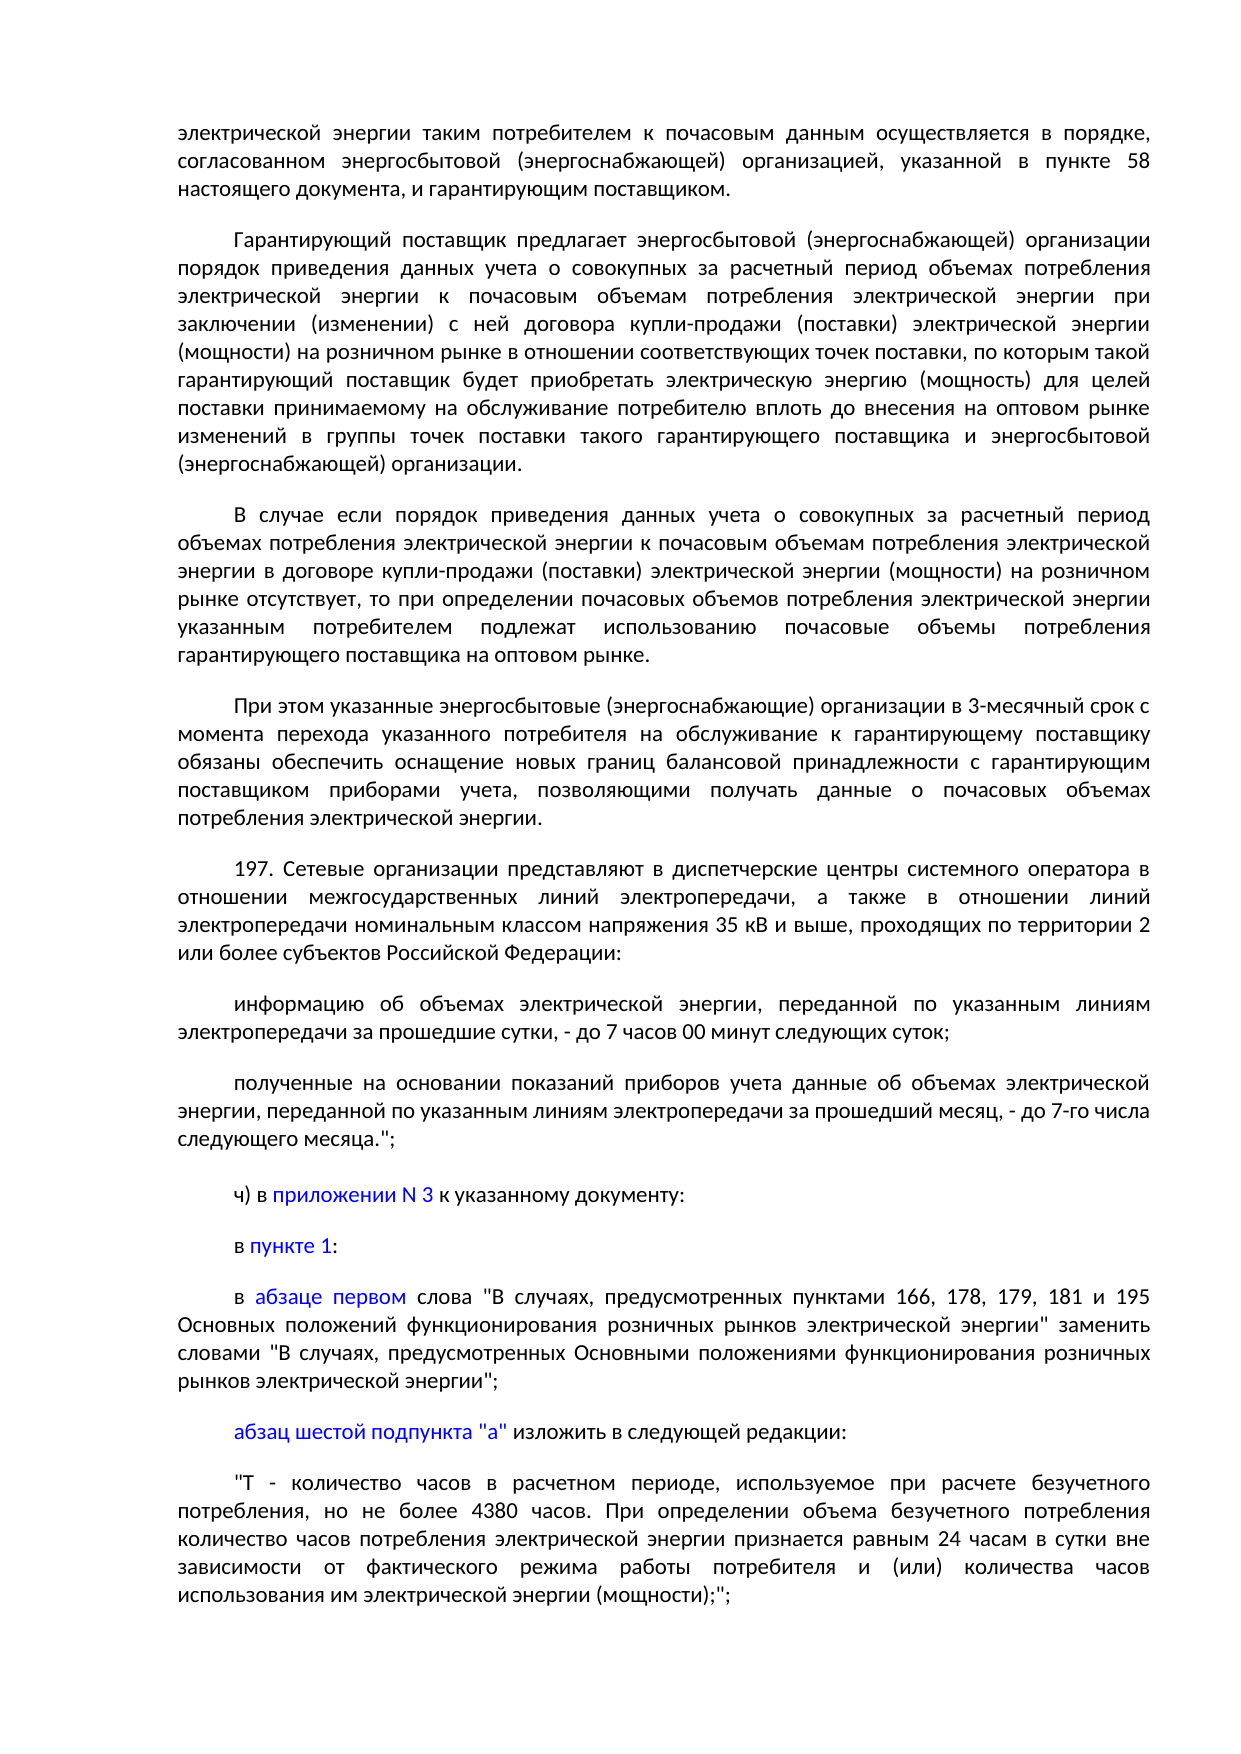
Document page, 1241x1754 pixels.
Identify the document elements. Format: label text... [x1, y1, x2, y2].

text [177, 118, 1152, 202]
text "T - количество часов в расчетном периоде, используемое при расчете безучетного потребления, но не более 4380 часов. При определении объема безучетного потребления количество часов потребления электрической энергии признается равным 24 часам в сутки вне зависимости от фактического режима работы потребителя и (или) количества часов использования им электрической энергии (мощности);"; [177, 1468, 1152, 1608]
text ч) в приложении N 3 к указанному документу: [177, 1180, 1152, 1208]
text При этом указанные энергосбытовые (энергоснабжающие) организации в 3-месячный срок с момента перехода указанного потребителя на обслуживание к гарантирующему поставщику обязаны обеспечить оснащение новых границ балансовой принадлежности с гарантирующим поставщиком приборами учета, позволяющими получать данные о почасовых объемах потребления электрической энергии. [177, 691, 1152, 831]
text полученные на основании показаний приборов учета данные об объемах электрической энергии, переданной по указанным линиям электропередачи за прошедший месяц, - до 7-го числа следующего месяца."; [177, 1068, 1152, 1152]
text Гарантирующий поставщик предлагает энергосбытовой (энергоснабжающей) организации порядок приведения данных учета о совокупных за расчетный период объемах потребления электрической энергии к почасовым объемам потребления электрической энергии при заключении (изменении) с ней договора купли-продажи (поставки) электрической энергии (мощности) на розничном рынке в отношении соответствующих точек поставки, по которым такой гарантирующий поставщик будет приобретать электрическую энергию (мощность) для целей поставки принимаемому на обслуживание потребителю вплоть до внесения на оптовом рынке изменений в группы точек поставки такого гарантирующего поставщика и энергосбытовой (энергоснабжающей) организации. [177, 225, 1152, 477]
text абзац шестой подпункта "а" изложить в следующей редакции: [177, 1417, 1152, 1445]
text в пункте 1: [177, 1231, 1152, 1259]
text информацию об объемах электрической энергии, переданной по указанным линиям электропередачи за прошедшие сутки, - до 7 часов 00 минут следующих суток; [177, 989, 1152, 1045]
text 197. Сетевые организации представляют в диспетчерские центры системного оператора в отношении межгосударственных линий электропередачи, а также в отношении линий электропередачи номинальным классом напряжения 35 кВ и выше, проходящих по территории 2 или более субъектов Российской Федерации: [177, 854, 1152, 966]
text В случае если порядок приведения данных учета о совокупных за расчетный период объемах потребления электрической энергии к почасовым объемам потребления электрической энергии в договоре купли-продажи (поставки) электрической энергии (мощности) на розничном рынке отсутствует, то при определении почасовых объемов потребления электрической энергии указанным потребителем подлежат использованию почасовые объемы потребления гарантирующего поставщика на оптовом рынке. [177, 500, 1152, 668]
text в абзаце первом слова "В случаях, предусмотренных пунктами 166, 178, 179, 181 и 195 Основных положений функционирования розничных рынков электрической энергии" заменить словами "В случаях, предусмотренных Основными положениями функционирования розничных рынков электрической энергии"; [177, 1282, 1152, 1394]
